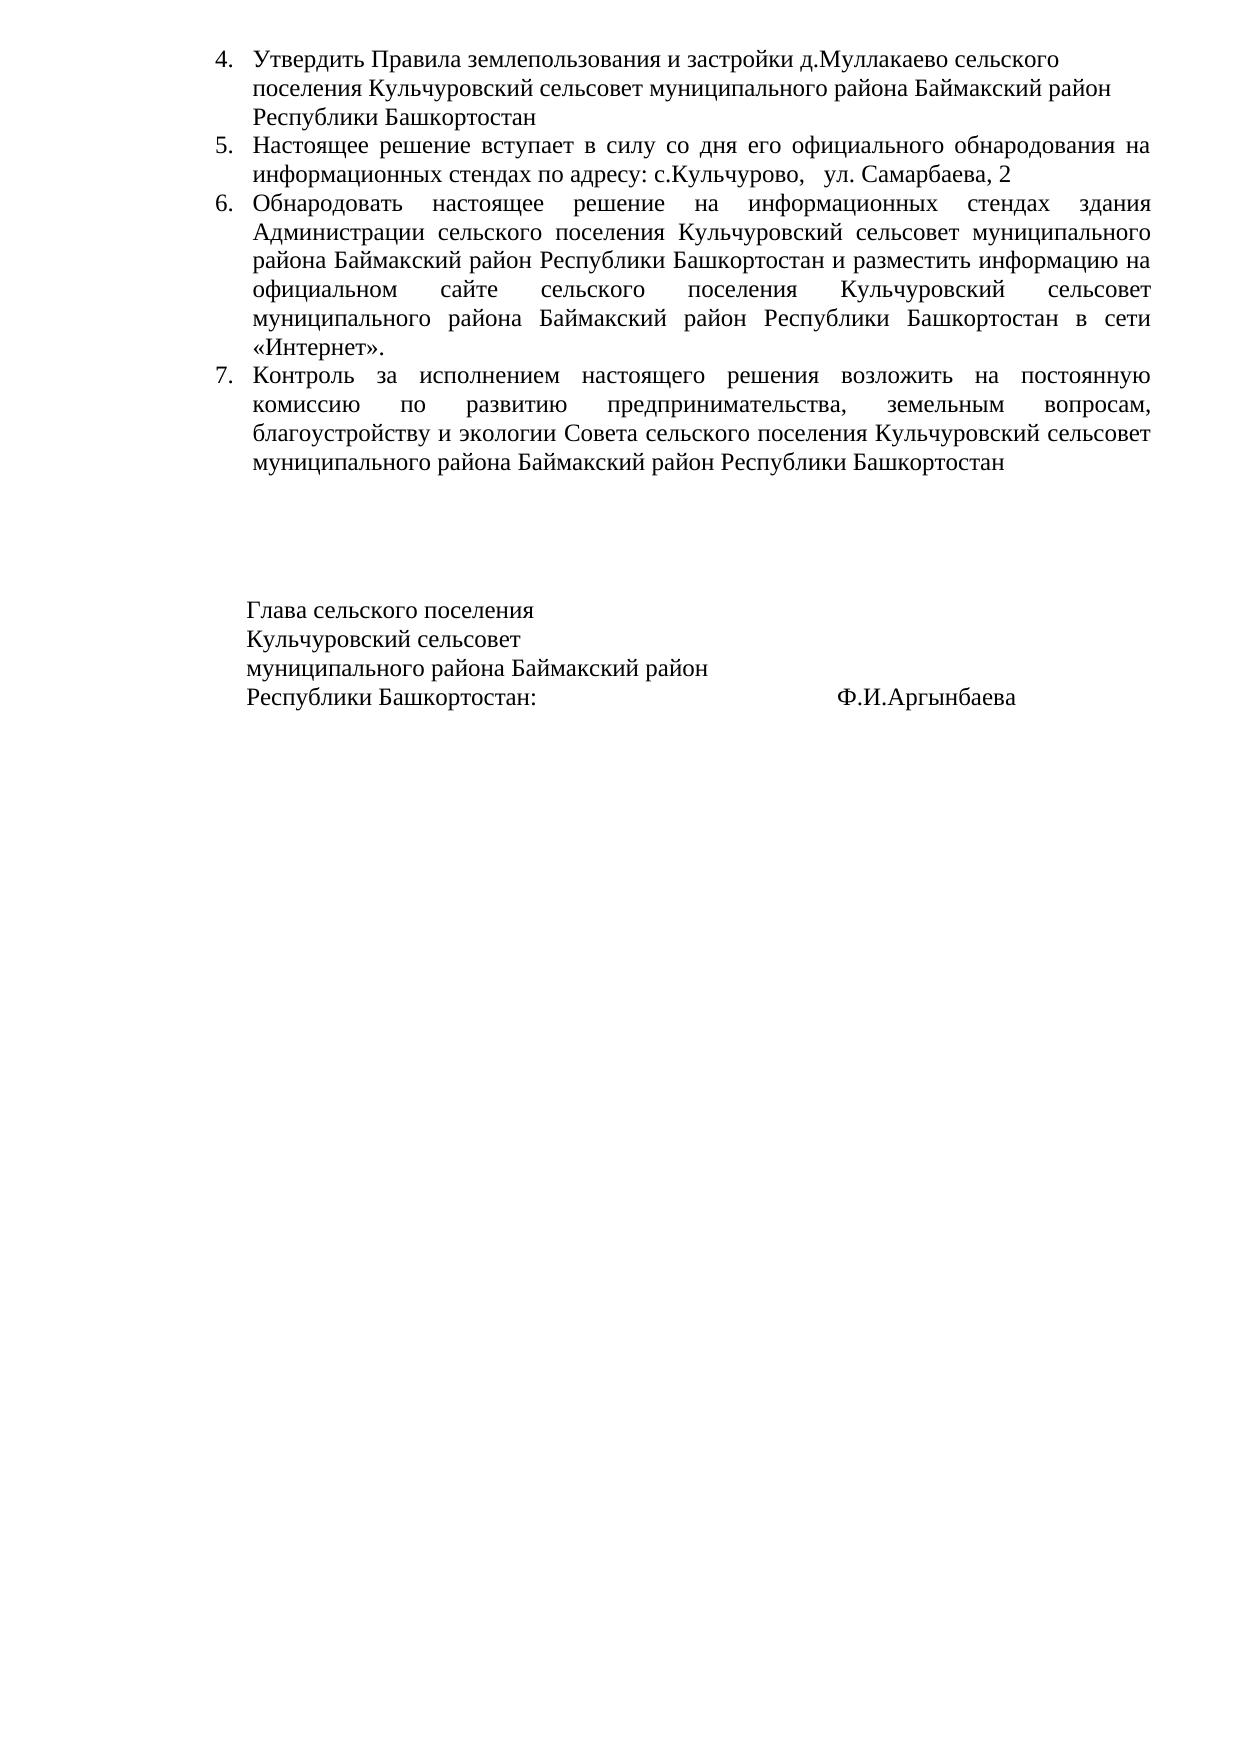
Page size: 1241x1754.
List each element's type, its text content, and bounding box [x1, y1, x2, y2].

text Кульчуровский сельсовет [177, 624, 1152, 653]
list Настоящее решение вступает в силу со дня его официального обнародования на информационных стендах по адресу: с.Кульчурово, ул. Самарбаева, 2 [215, 131, 1152, 188]
list Контроль за исполнением настоящего решения возложить на постоянную комиссию по развитию предпринимательства, земельным вопросам, благоустройству и экологии Совета сельского поселения Кульчуровский сельсовет муниципального района Баймакский район Республики Башкортостан [215, 361, 1152, 476]
text муниципального района Баймакский район [177, 653, 1152, 682]
text Республики Башкортостан: Ф.И.Аргынбаева [177, 682, 1152, 710]
list Обнародовать настоящее решение на информационных стендах здания Администрации сельского поселения Кульчуровский сельсовет муниципального района Баймакский район Республики Башкортостан и разместить информацию на официальном сайте сельского поселения Кульчуровский сельсовет муниципального района Баймакский район Республики Башкортостан в сети «Интернет». [215, 188, 1152, 361]
list Утвердить Правила землепользования и застройки д.Муллакаево сельского поселения Кульчуровский сельсовет муниципального района Баймакский район Республики Башкортостан [215, 44, 1152, 131]
text Глава сельского поселения [177, 595, 1152, 624]
